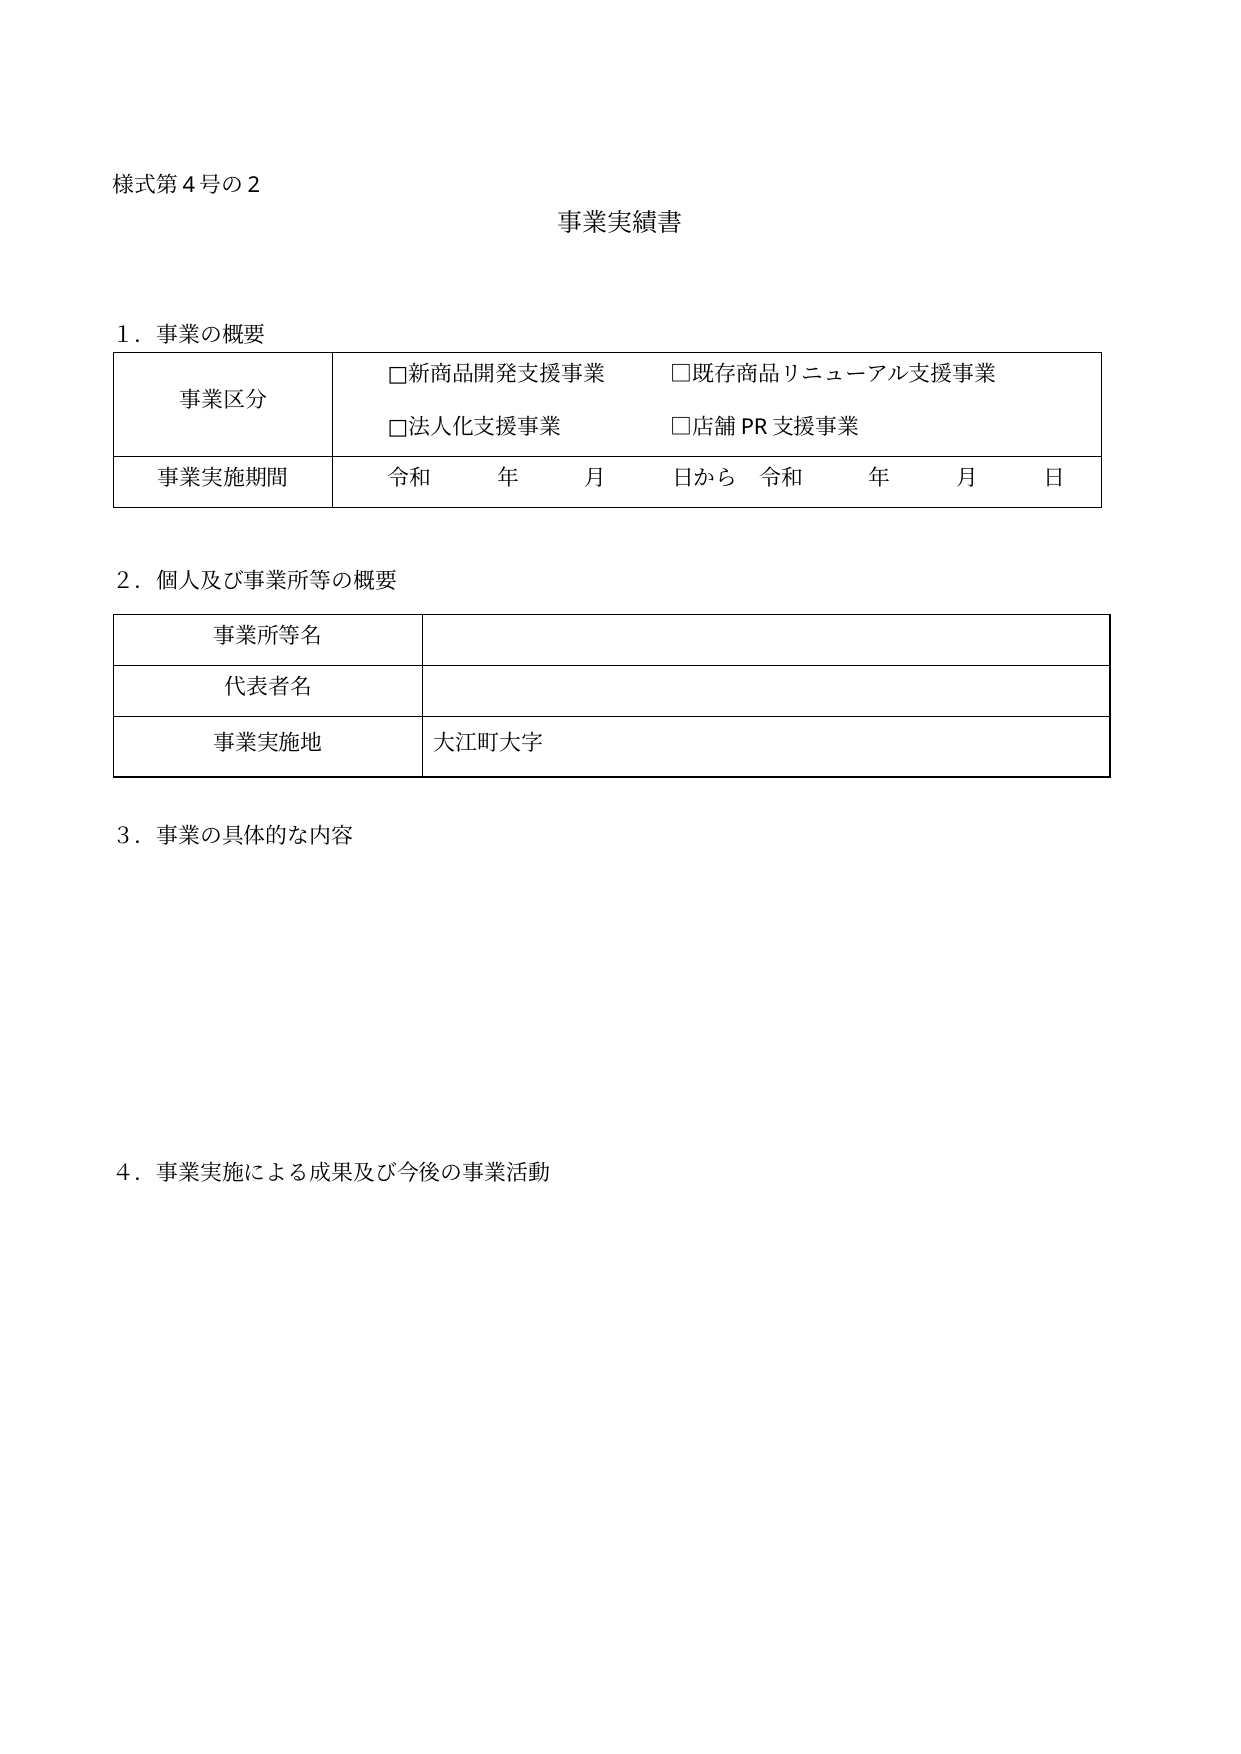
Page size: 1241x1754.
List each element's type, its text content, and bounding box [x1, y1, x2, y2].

table_cell 令和 年 月 日から 令和 年 月 日 [333, 457, 1101, 507]
table_cell 事業実施期間 [114, 457, 332, 507]
text ３．事業の具体的な内容 [112, 815, 1128, 852]
text ４．事業実施による成果及び今後の事業活動 [112, 1152, 1128, 1190]
table_header [423, 615, 1109, 665]
text 様式第4号の2 [112, 164, 1128, 202]
table_header 事業区分 [114, 353, 332, 456]
table_cell 事業実施地 [114, 717, 422, 776]
table_cell 大江町大字 [423, 717, 1109, 776]
text １．事業の概要 [112, 314, 1128, 352]
table_cell 代表者名 [114, 666, 422, 716]
table_cell [423, 666, 1109, 716]
text 事業実績書 [112, 202, 1128, 239]
text ２．個人及び事業所等の概要 [112, 561, 1128, 598]
table_header □新商品開発支援事業 □既存商品リニューアル支援事業 □法人化支援事業 □店舗PR支援事業 [333, 353, 1101, 456]
table_header 事業所等名 [114, 615, 422, 665]
